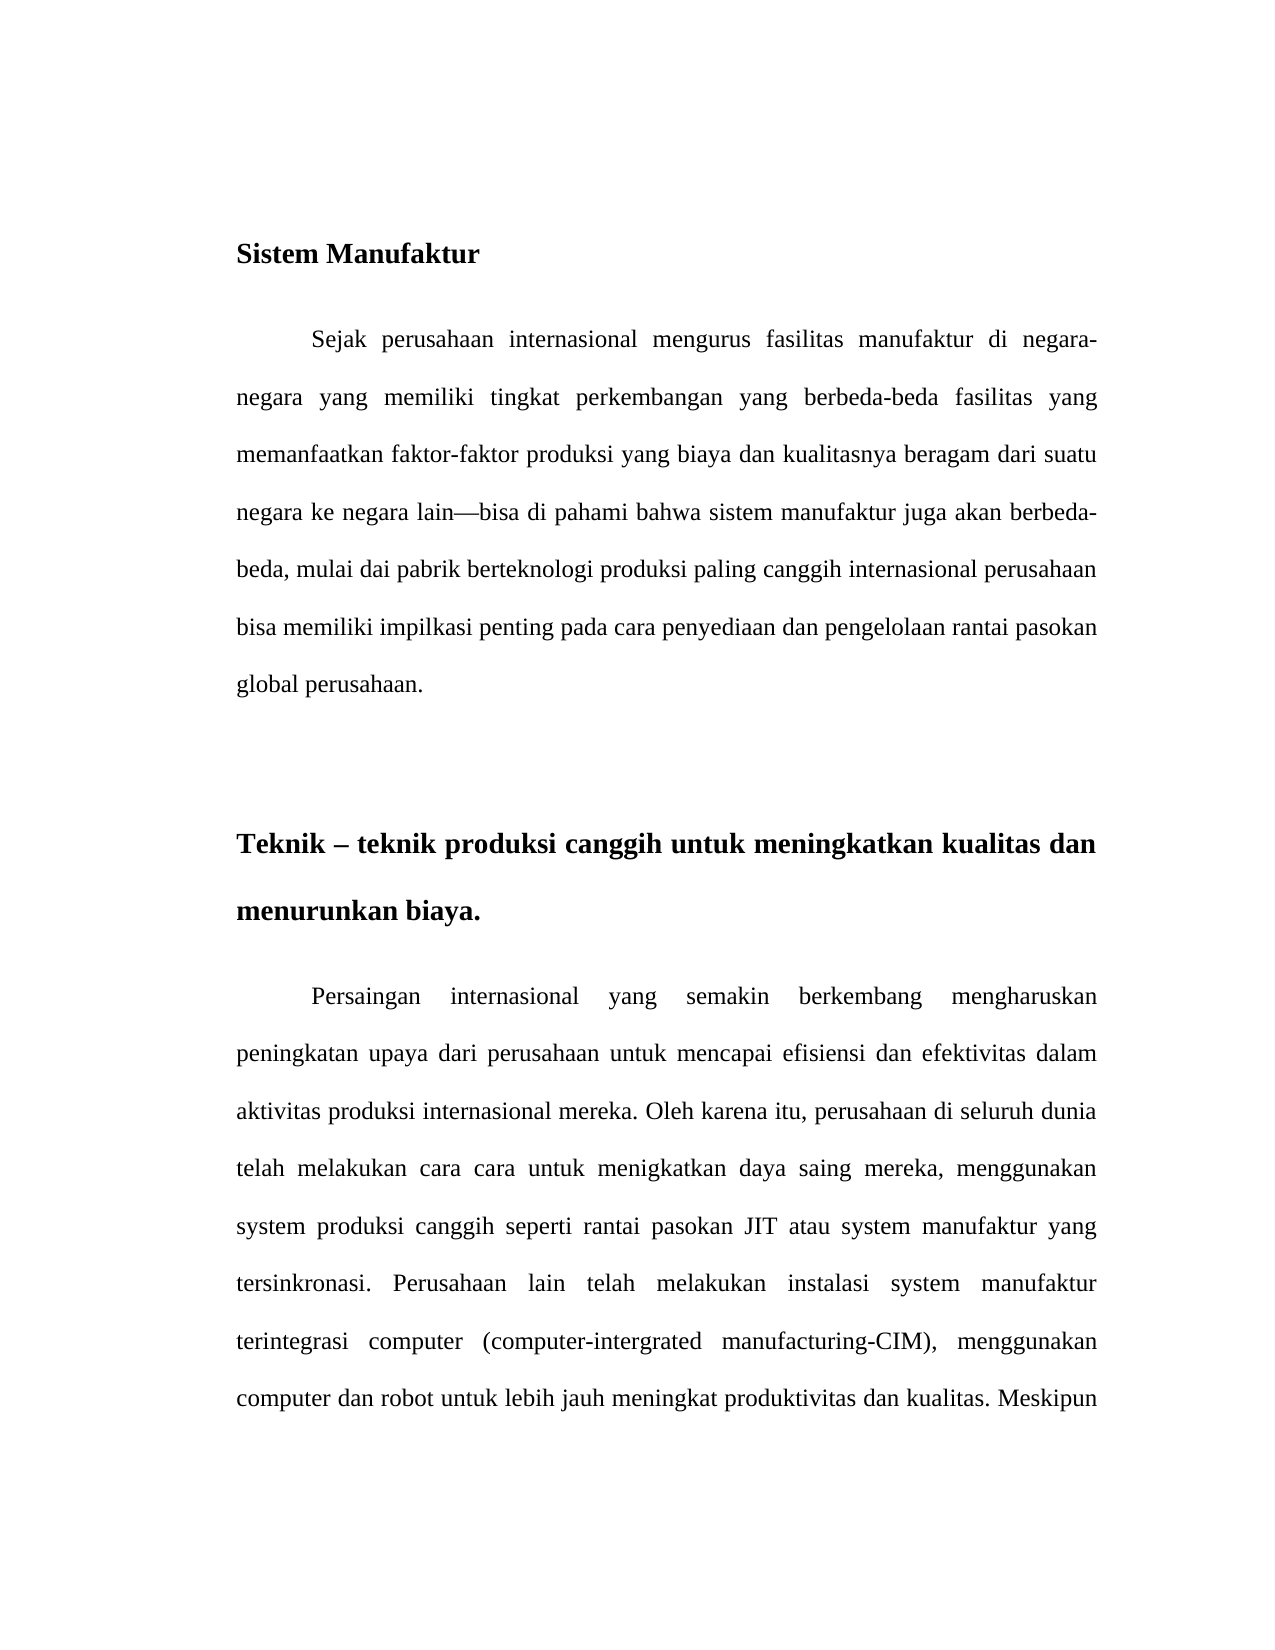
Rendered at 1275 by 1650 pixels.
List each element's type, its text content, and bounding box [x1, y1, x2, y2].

text Sistem Manufaktur [236, 236, 1098, 270]
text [236, 981, 1098, 1412]
text Sejak perusahaan internasional mengurus fasilitas manufaktur di negara-negara yang memiliki tingkat perkembangan yang berbeda-beda fasilitas yang memanfaatkan faktor-faktor produksi yang biaya dan kualitasnya beragam dari suatu negara ke negara lain—bisa di pahami bahwa sistem manufaktur juga akan berbeda-beda, mulai dai pabrik berteknologi produksi paling canggih internasional perusahaan bisa memiliki impilkasi penting pada cara penyediaan dan pengelolaan rantai pasokan global perusahaan. [236, 324, 1098, 698]
text Teknik – teknik produksi canggih untuk meningkatkan kualitas dan menurunkan biaya. [236, 826, 1098, 926]
